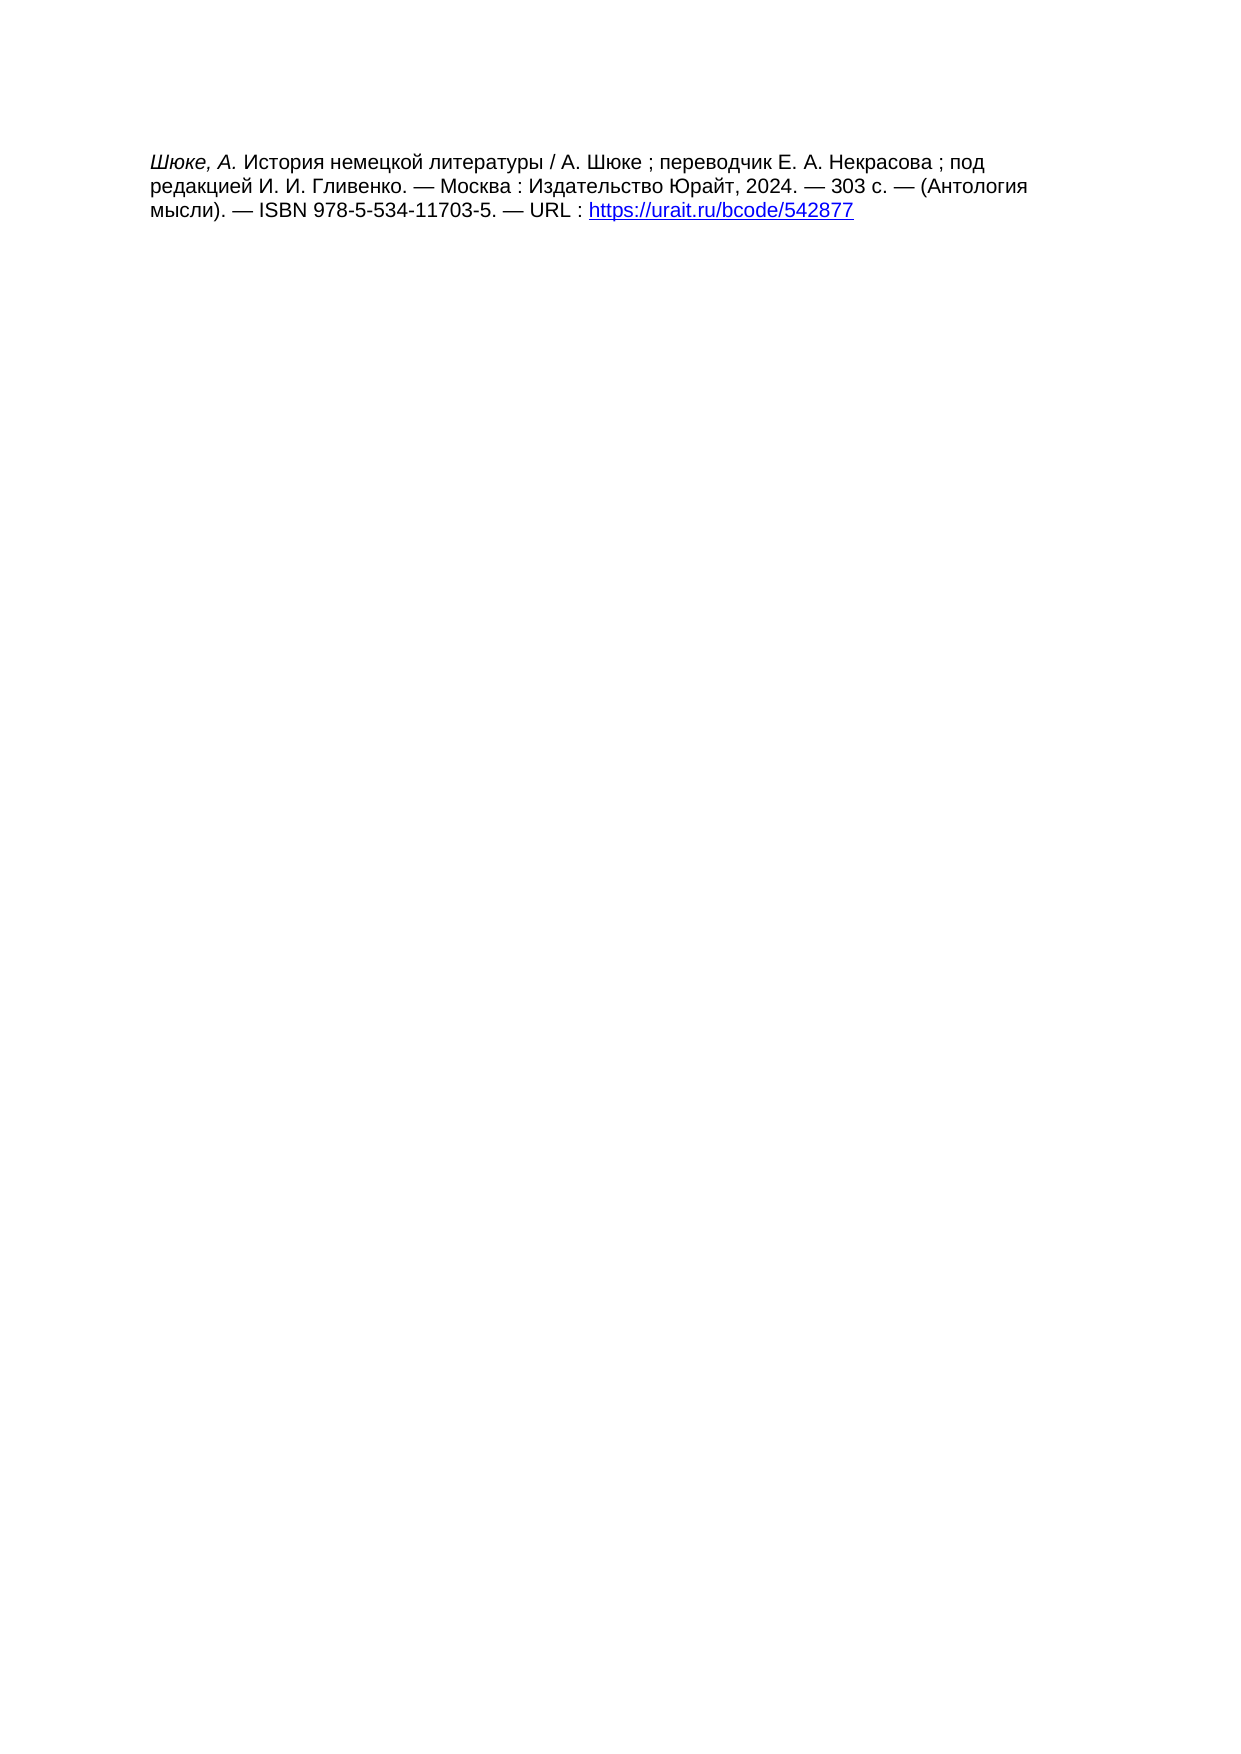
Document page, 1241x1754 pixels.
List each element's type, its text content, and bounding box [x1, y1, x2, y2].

text Шюке, А. История немецкой литературы / А. Шюке ; переводчик Е. А. Некрасова ; под редакцией И. И. Гливенко. — Москва : Издательство Юрайт, 2024. — 303 с. — (Антология мысли). — ISBN 978-5-534-11703-5. — URL : https://urait.ru/bcode/542877 [150, 150, 1090, 222]
